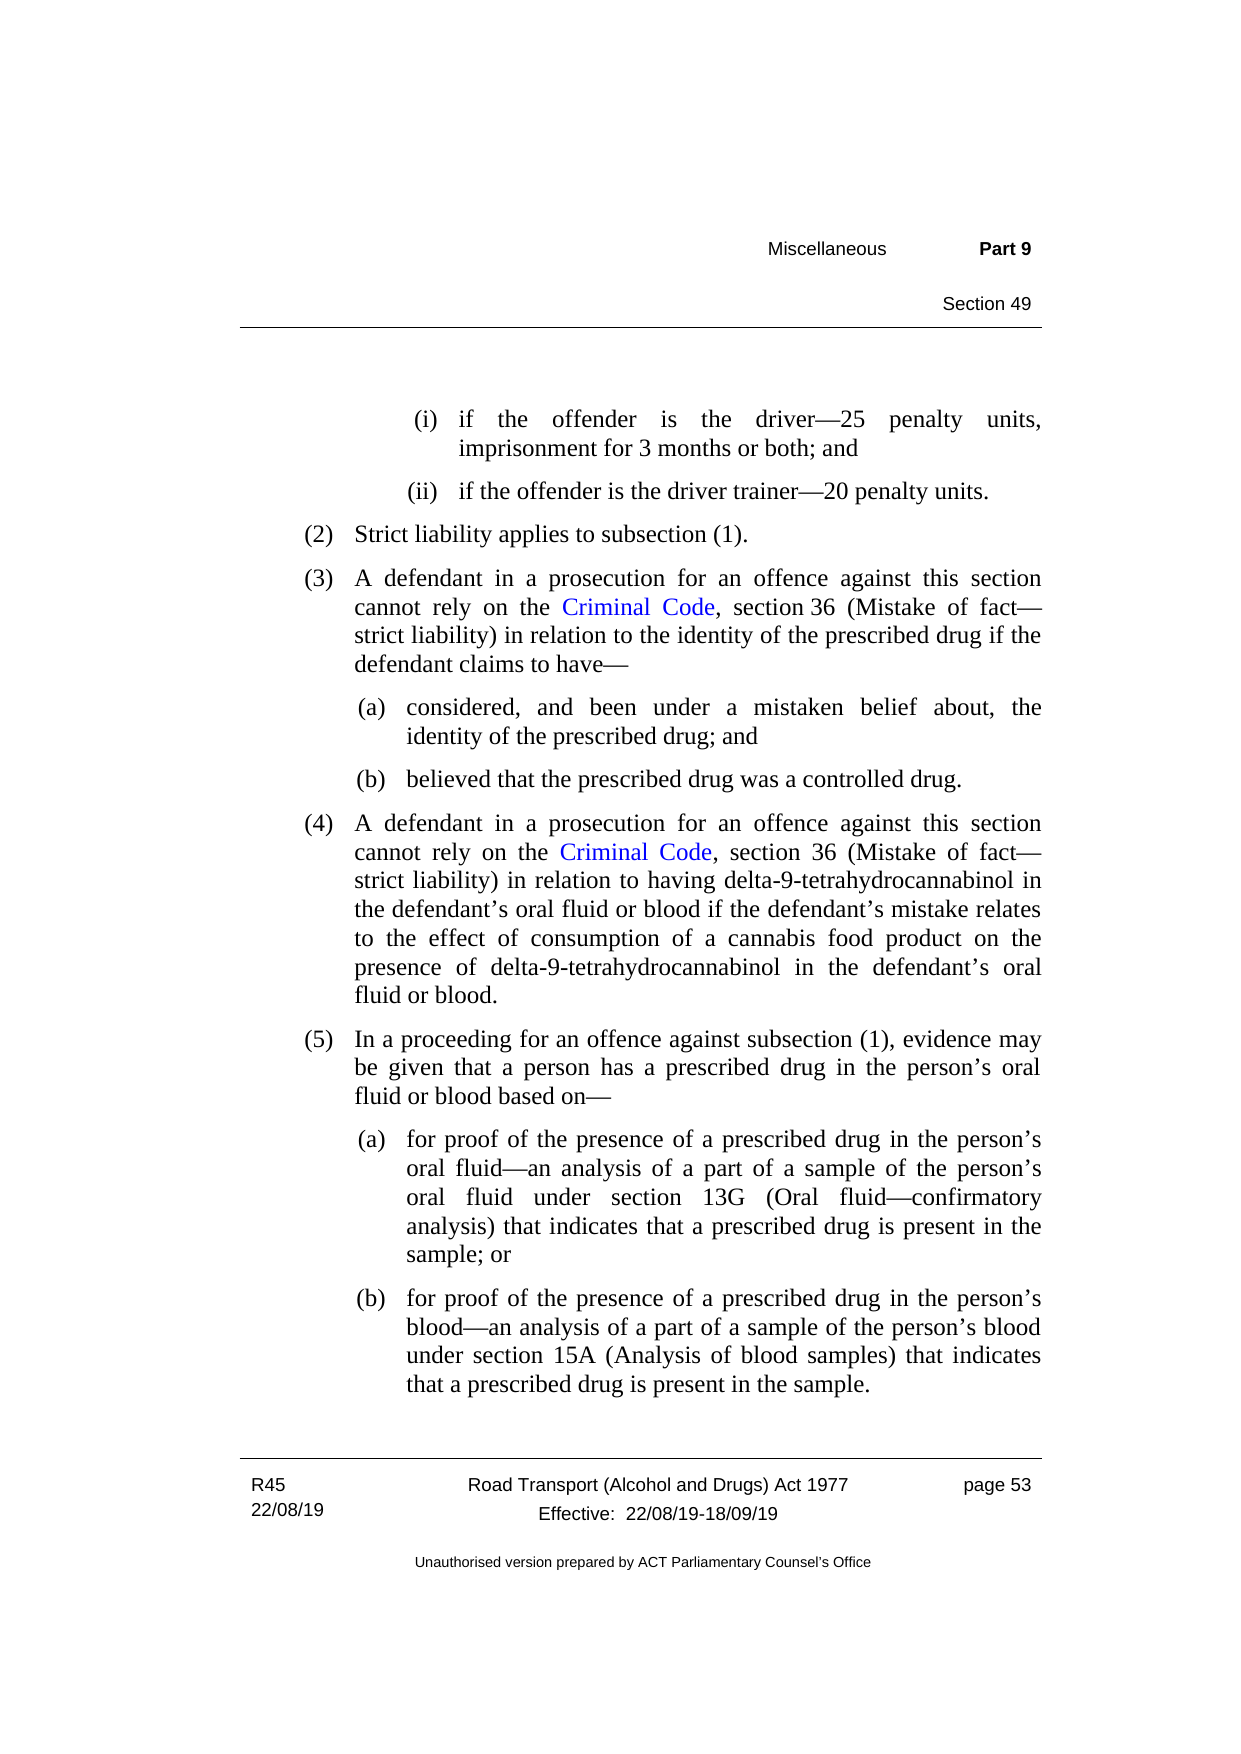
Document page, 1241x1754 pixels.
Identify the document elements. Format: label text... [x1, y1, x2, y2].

text (5) In a proceeding for an offence against subsection (1), evidence may be given that a person has a prescribed drug in the person’s oral fluid or blood based on— [239, 1024, 1042, 1110]
text (3) A defendant in a prosecution for an offence against this section cannot rely on the Criminal Code, section 36 (Mistake of fact—strict liability) in relation to the identity of the prescribed drug if the defendant claims to have— [239, 563, 1042, 678]
text (ii) if the offender is the driver trainer—20 penalty units. [239, 476, 1042, 505]
text (b) for proof of the presence of a prescribed drug in the person’s blood—an analysis of a part of a sample of the person’s blood under section 15A (Analysis of blood samples) that indicates that a prescribed drug is present in the sample. [239, 1283, 1042, 1398]
text (2) Strict liability applies to subsection (1). [239, 519, 1042, 548]
text (i) if the offender is the driver—25 penalty units, imprisonment for 3 months or both; and [239, 404, 1042, 462]
text (a) considered, and been under a mistaken belief about, the identity of the prescribed drug; and [239, 692, 1042, 750]
text (b) believed that the prescribed drug was a controlled drug. [239, 764, 1042, 793]
text (a) for proof of the presence of a prescribed drug in the person’s oral fluid—an analysis of a part of a sample of the person’s oral fluid under section 13G (Oral fluid—confirmatory analysis) that indicates that a prescribed drug is present in the sample; or [239, 1124, 1042, 1268]
text (4) A defendant in a prosecution for an offence against this section cannot rely on the Criminal Code, section 36 (Mistake of fact—strict liability) in relation to having delta-9-tetrahydrocannabinol in the defendant’s oral fluid or blood if the defendant’s mistake relates to the effect of consumption of a cannabis food product on the presence of delta-9-tetrahydrocannabinol in the defendant’s oral fluid or blood. [239, 808, 1042, 1009]
